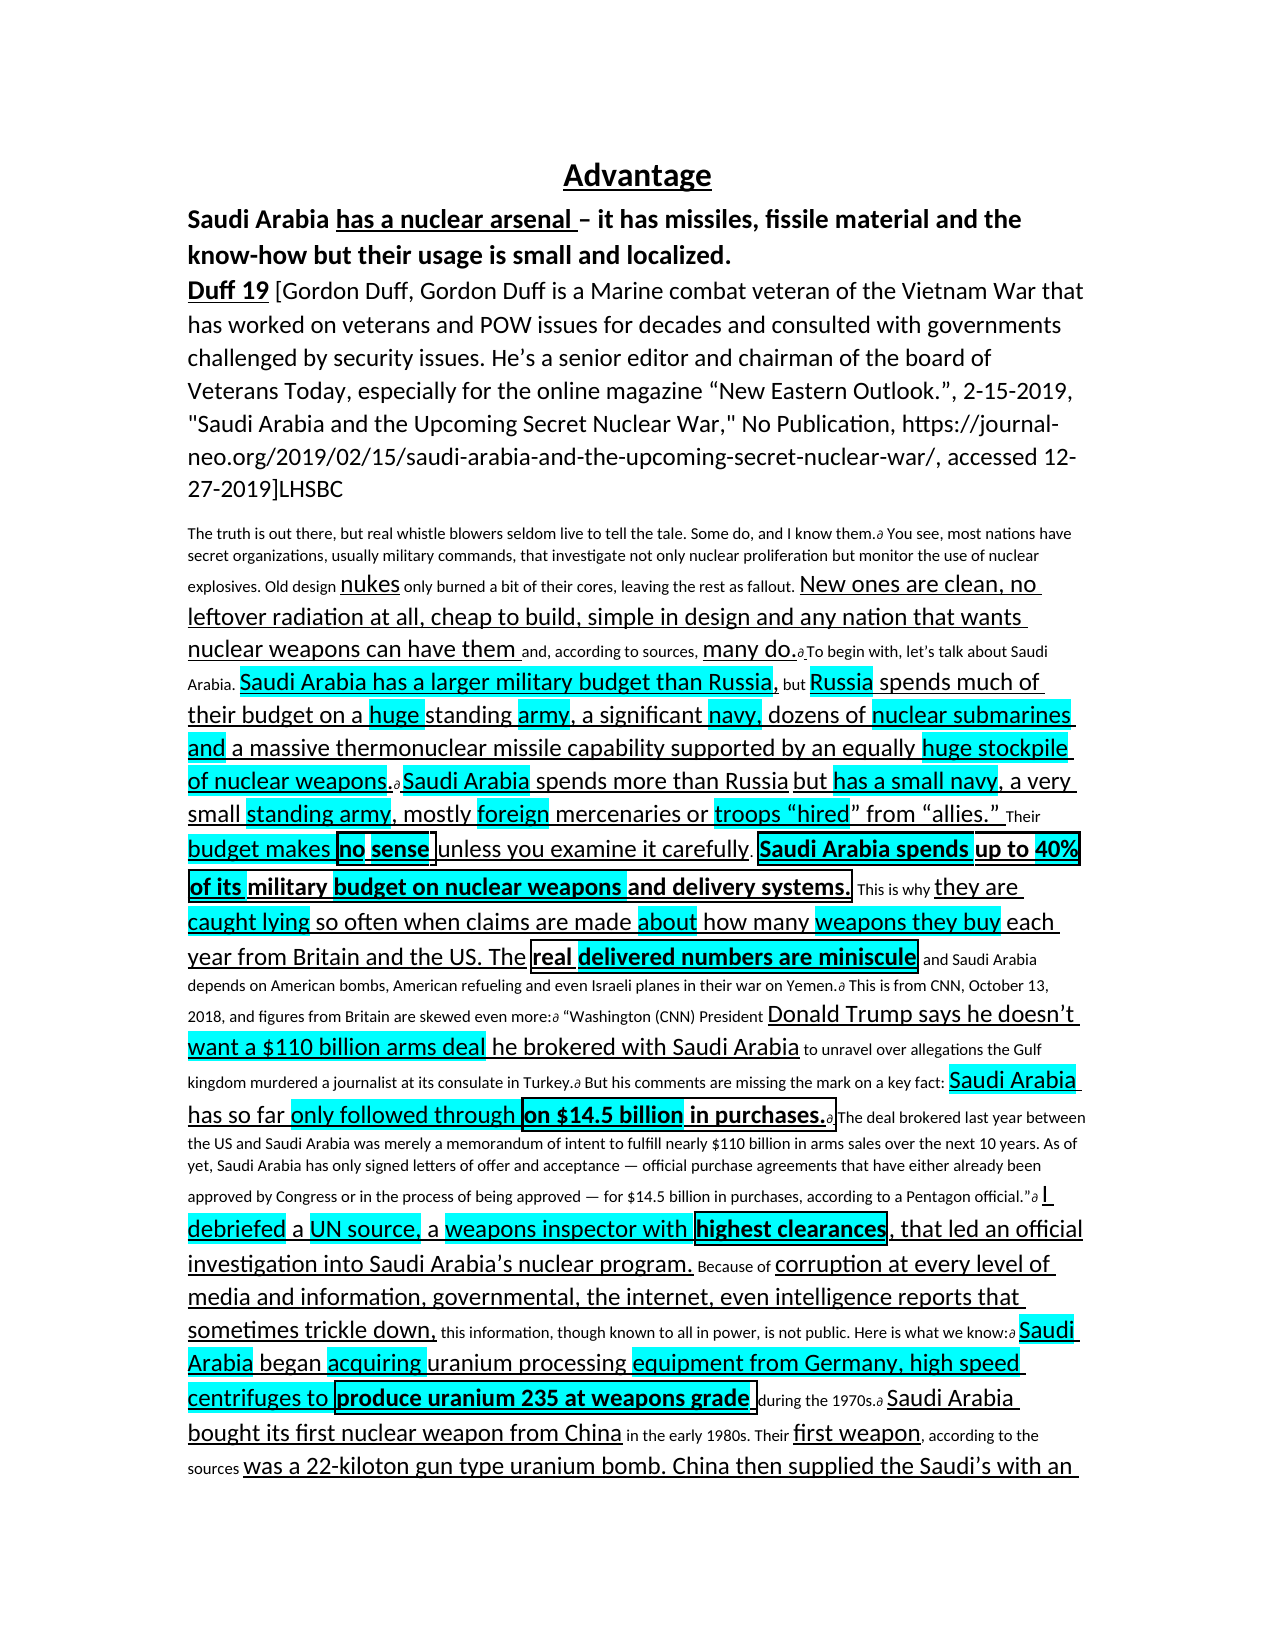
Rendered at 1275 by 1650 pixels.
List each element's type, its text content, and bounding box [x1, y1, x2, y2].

text Duff 19 [Gordon Duff, Gordon Duff is a Marine combat veteran of the Vietnam War that has worked on veterans and POW issues for decades and consulted with governments challenged by security issues. He’s a senior editor and chairman of the board of Veterans Today, especially for the online magazine “New Eastern Outlook.”, 2-15-2019, "Saudi Arabia and the Upcoming Secret Nuclear War," No Publication, https://journal-neo.org/2019/02/15/saudi-arabia-and-the-upcoming-secret-nuclear-war/, accessed 12-27-2019]LHSBC [187, 273, 1087, 504]
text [187, 523, 1087, 1481]
subtitle Saudi Arabia has a nuclear arsenal – it has missiles, fissile material and the know-how but their usage is small and localized. [187, 202, 1087, 271]
subtitle Advantage [187, 154, 1087, 195]
